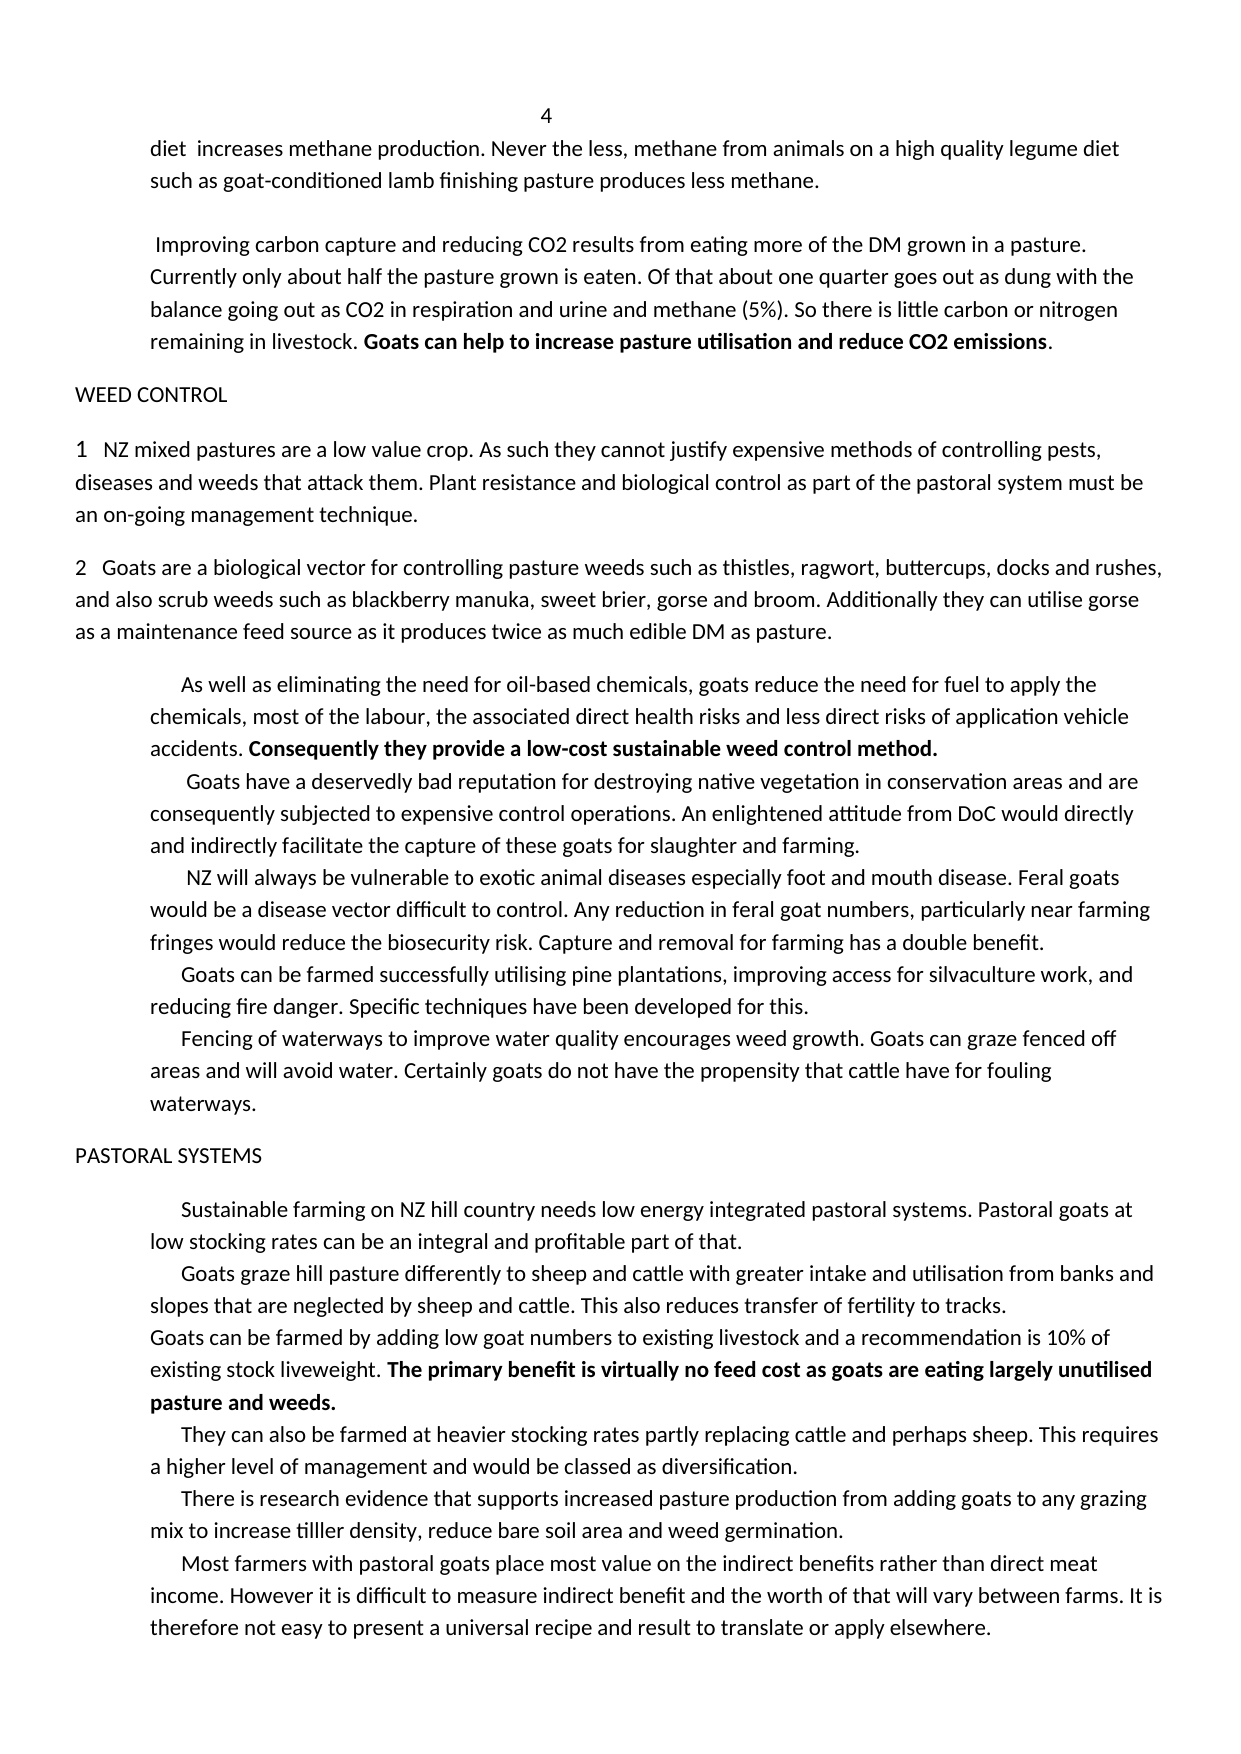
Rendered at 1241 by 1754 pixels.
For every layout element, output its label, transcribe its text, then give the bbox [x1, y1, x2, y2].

list Goats have a deservedly bad reputation for destroying native vegetation in conservation areas and are consequently subjected to expensive control operations. An enlightened attitude from DoC would directly and indirectly facilitate the capture of these goats for slaughter and farming. [150, 767, 1165, 859]
list 4 [225, 102, 1165, 129]
list diet increases methane production. Never the less, methane from animals on a high quality legume diet such as goat-conditioned lamb finishing pasture produces less methane. [150, 134, 1165, 194]
list Most farmers with pastoral goats place most value on the indirect benefits rather than direct meat income. However it is difficult to measure indirect benefit and the worth of that will vary between farms. It is therefore not easy to present a universal recipe and result to translate or apply elsewhere. [150, 1549, 1165, 1641]
list Goats graze hill pasture differently to sheep and cattle with greater intake and utilisation from banks and slopes that are neglected by sheep and cattle. This also reduces transfer of fertility to tracks. [150, 1259, 1165, 1319]
list Sustainable farming on NZ hill country needs low energy integrated pastoral systems. Pastoral goats at low stocking rates can be an integral and profitable part of that. [150, 1195, 1165, 1255]
list Improving carbon capture and reducing CO2 results from eating more of the DM grown in a pasture. Currently only about half the pasture grown is eaten. Of that about one quarter goes out as dung with the balance going out as CO2 in respiration and urine and methane (5%). So there is little carbon or nitrogen remaining in livestock. Goats can help to increase pasture utilisation and reduce CO2 emissions. [150, 230, 1165, 355]
text WEED CONTROL [75, 380, 1165, 408]
list NZ will always be vulnerable to exotic animal diseases especially foot and mouth disease. Feral goats would be a disease vector difficult to control. Any reduction in feral goat numbers, particularly near farming fringes would reduce the biosecurity risk. Capture and removal for farming has a double benefit. [150, 863, 1165, 956]
list Fencing of waterways to improve water quality encourages weed growth. Goats can graze fenced off areas and will avoid water. Certainly goats do not have the propensity that cattle have for fouling waterways. [150, 1024, 1165, 1117]
list They can also be farmed at heavier stocking rates partly replacing cattle and perhaps sheep. This requires a higher level of management and would be classed as diversification. [150, 1420, 1165, 1480]
text 1 NZ mixed pastures are a low value crop. As such they cannot justify expensive methods of controlling pests, diseases and weeds that attack them. Plant resistance and biological control as part of the pastoral system must be an on-going management technique. [75, 433, 1165, 528]
list Goats can be farmed successfully utilising pine plantations, improving access for silvaculture work, and reducing fire danger. Specific techniques have been developed for this. [150, 960, 1165, 1020]
list As well as eliminating the need for oil-based chemicals, goats reduce the need for fuel to apply the chemicals, most of the labour, the associated direct health risks and less direct risks of application vehicle accidents. Consequently they provide a low-cost sustainable weed control method. [150, 670, 1165, 763]
list There is research evidence that supports increased pasture production from adding goats to any grazing mix to increase tilller density, reduce bare soil area and weed germination. [150, 1484, 1165, 1544]
list Goats can be farmed by adding low goat numbers to existing livestock and a recommendation is 10% of existing stock liveweight. The primary benefit is virtually no feed cost as goats are eating largely unutilised pasture and weeds. [150, 1323, 1165, 1416]
text PASTORAL SYSTEMS [75, 1142, 1165, 1170]
text 2 Goats are a biological vector for controlling pasture weeds such as thistles, ragwort, buttercups, docks and rushes, and also scrub weeds such as blackberry manuka, sweet brier, gorse and broom. Additionally they can utilise gorse as a maintenance feed source as it produces twice as much edible DM as pasture. [75, 553, 1165, 645]
